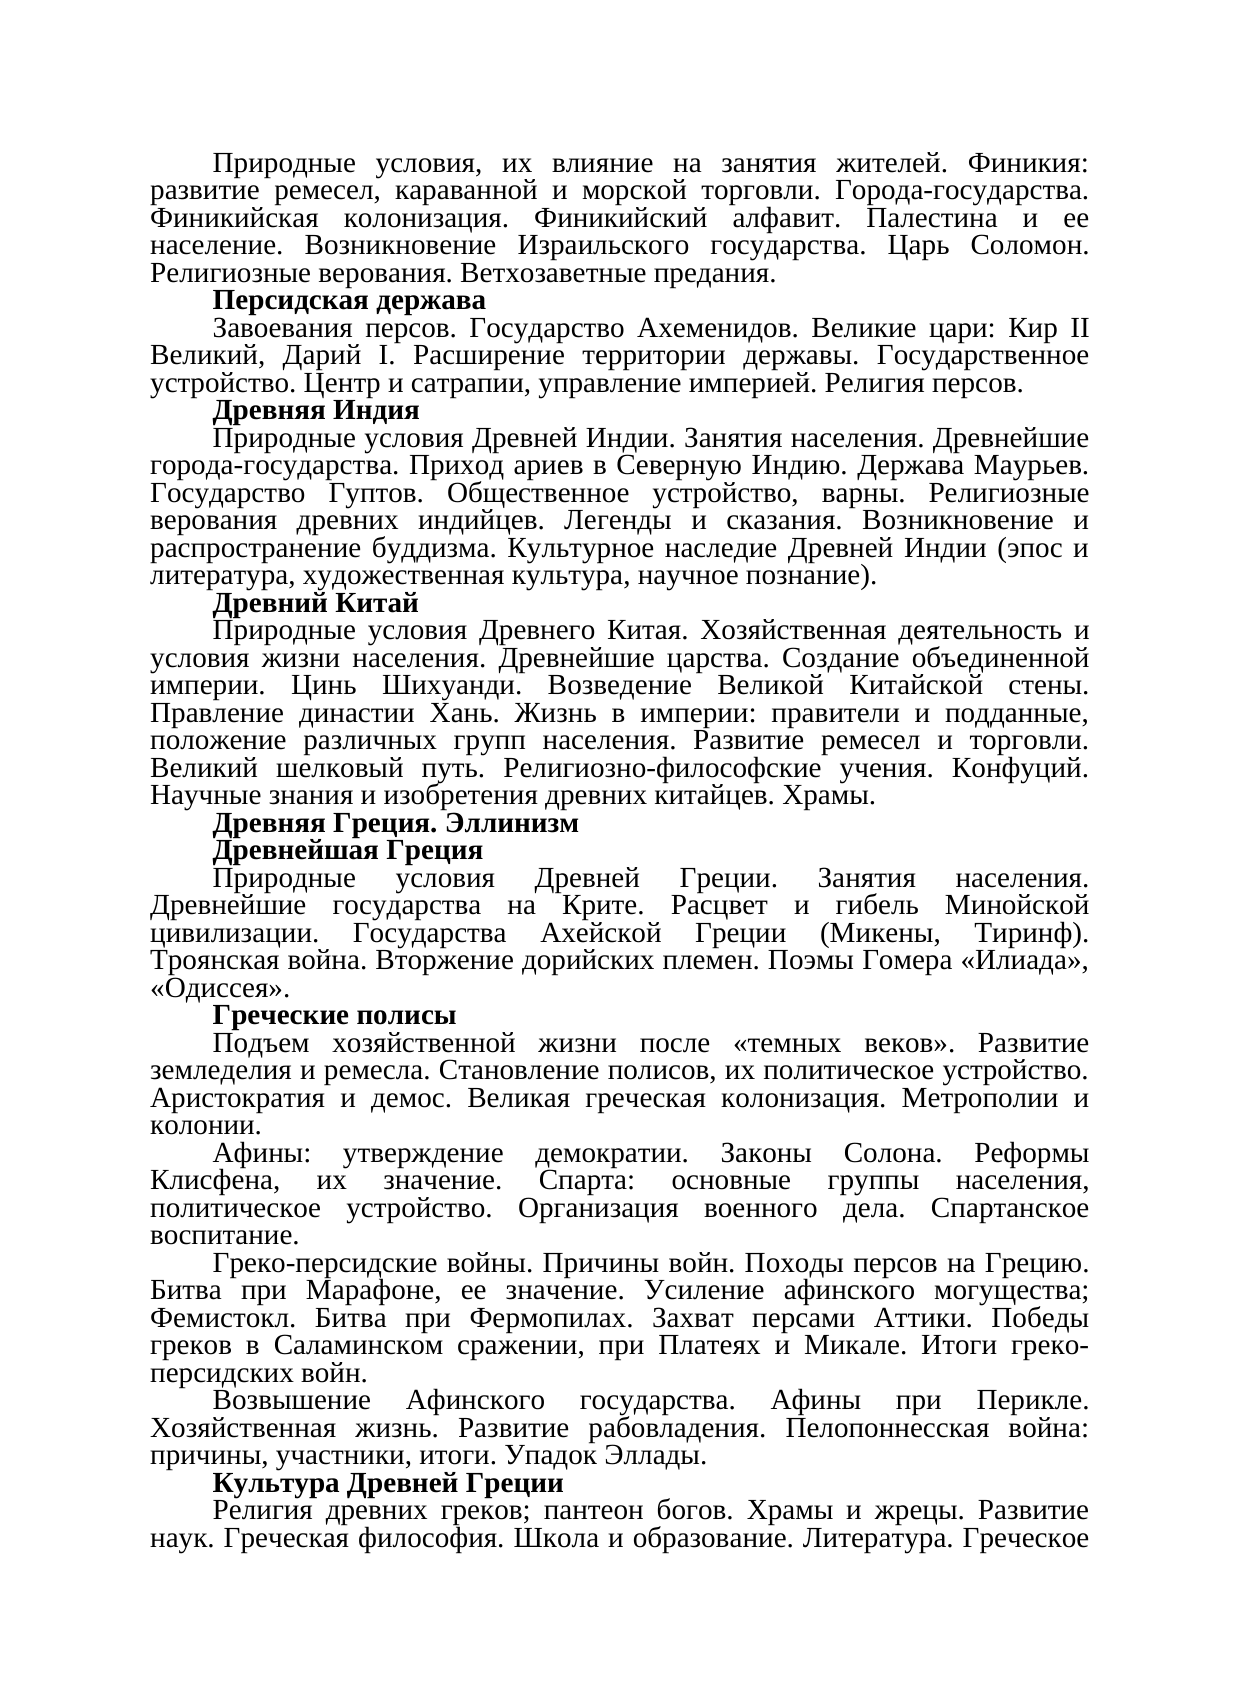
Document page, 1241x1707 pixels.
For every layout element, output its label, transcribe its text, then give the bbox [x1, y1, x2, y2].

text Возвышение Афинского государства. Афины при Перикле. Хозяйственная жизнь. Развитие рабовладения. Пелопоннесская война: причины, участники, итоги. Упадок Эллады. [150, 1387, 1090, 1470]
text Природные условия Древнего Китая. Хозяйственная деятельность и условия жизни населения. Древнейшие царства. Создание объединенной империи. Цинь Шихуанди. Возведение Великой Китайской стены. Правление династии Хань. Жизнь в империи: правители и подданные, положение различных групп населения. Развитие ремесел и торговли. Великий шелковый путь. Религиозно-философские учения. Конфуций. Научные знания и изобретения древних китайцев. Храмы. [150, 617, 1090, 810]
text Завоевания персов. Государство Ахеменидов. Великие цари: Кир II Великий, Дарий I. Расширение территории державы. Государственное устройство. Центр и сатрапии, управление империей. Религия персов. [150, 315, 1090, 397]
text Древняя Греция. Эллинизм [150, 810, 1090, 837]
text Древний Китай [150, 590, 1090, 617]
text Греко-персидские войны. Причины войн. Походы персов на Грецию. Битва при Марафоне, ее значение. Усиление афинского могущества; Фемистокл. Битва при Фермопилах. Захват персами Аттики. Победы греков в Саламинском сражении, при Платеях и Микале. Итоги греко-персидских войн. [150, 1250, 1090, 1387]
text Греческие полисы [150, 1002, 1090, 1030]
text Древняя Индия [150, 397, 1090, 425]
text Природные условия Древней Индии. Занятия населения. Древнейшие города-государства. Приход ариев в Северную Индию. Держава Маурьев. Государство Гуптов. Общественное устройство, варны. Религиозные верования древних индийцев. Легенды и сказания. Возникновение и распространение буддизма. Культурное наследие Древней Индии (эпос и литература, художественная культура, научное познание). [150, 425, 1090, 590]
text Афины: утверждение демократии. Законы Солона. Реформы Клисфена, их значение. Спарта: основные группы населения, политическое устройство. Организация военного дела. Спартанское воспитание. [150, 1140, 1090, 1250]
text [150, 1497, 1090, 1552]
text Персидская держава [150, 287, 1090, 315]
text Древнейшая Греция [150, 837, 1090, 865]
text Подъем хозяйственной жизни после «темных веков». Развитие земледелия и ремесла. Становление полисов, их политическое устройство. Аристократия и демос. Великая греческая колонизация. Метрополии и колонии. [150, 1030, 1090, 1140]
text Природные условия, их влияние на занятия жителей. Финикия: развитие ремесел, караванной и морской торговли. Города-государства. Финикийская колонизация. Финикийский алфавит. Палестина и ее население. Возникновение Израильского государства. Царь Соломон. Религиозные верования. Ветхозаветные предания. [150, 150, 1090, 287]
text Культура Древней Греции [150, 1470, 1090, 1497]
text Природные условия Древней Греции. Занятия населения. Древнейшие государства на Крите. Расцвет и гибель Минойской цивилизации. Государства Ахейской Греции (Микены, Тиринф). Троянская война. Вторжение дорийских племен. Поэмы Гомера «Илиада», «Одиссея». [150, 865, 1090, 1002]
